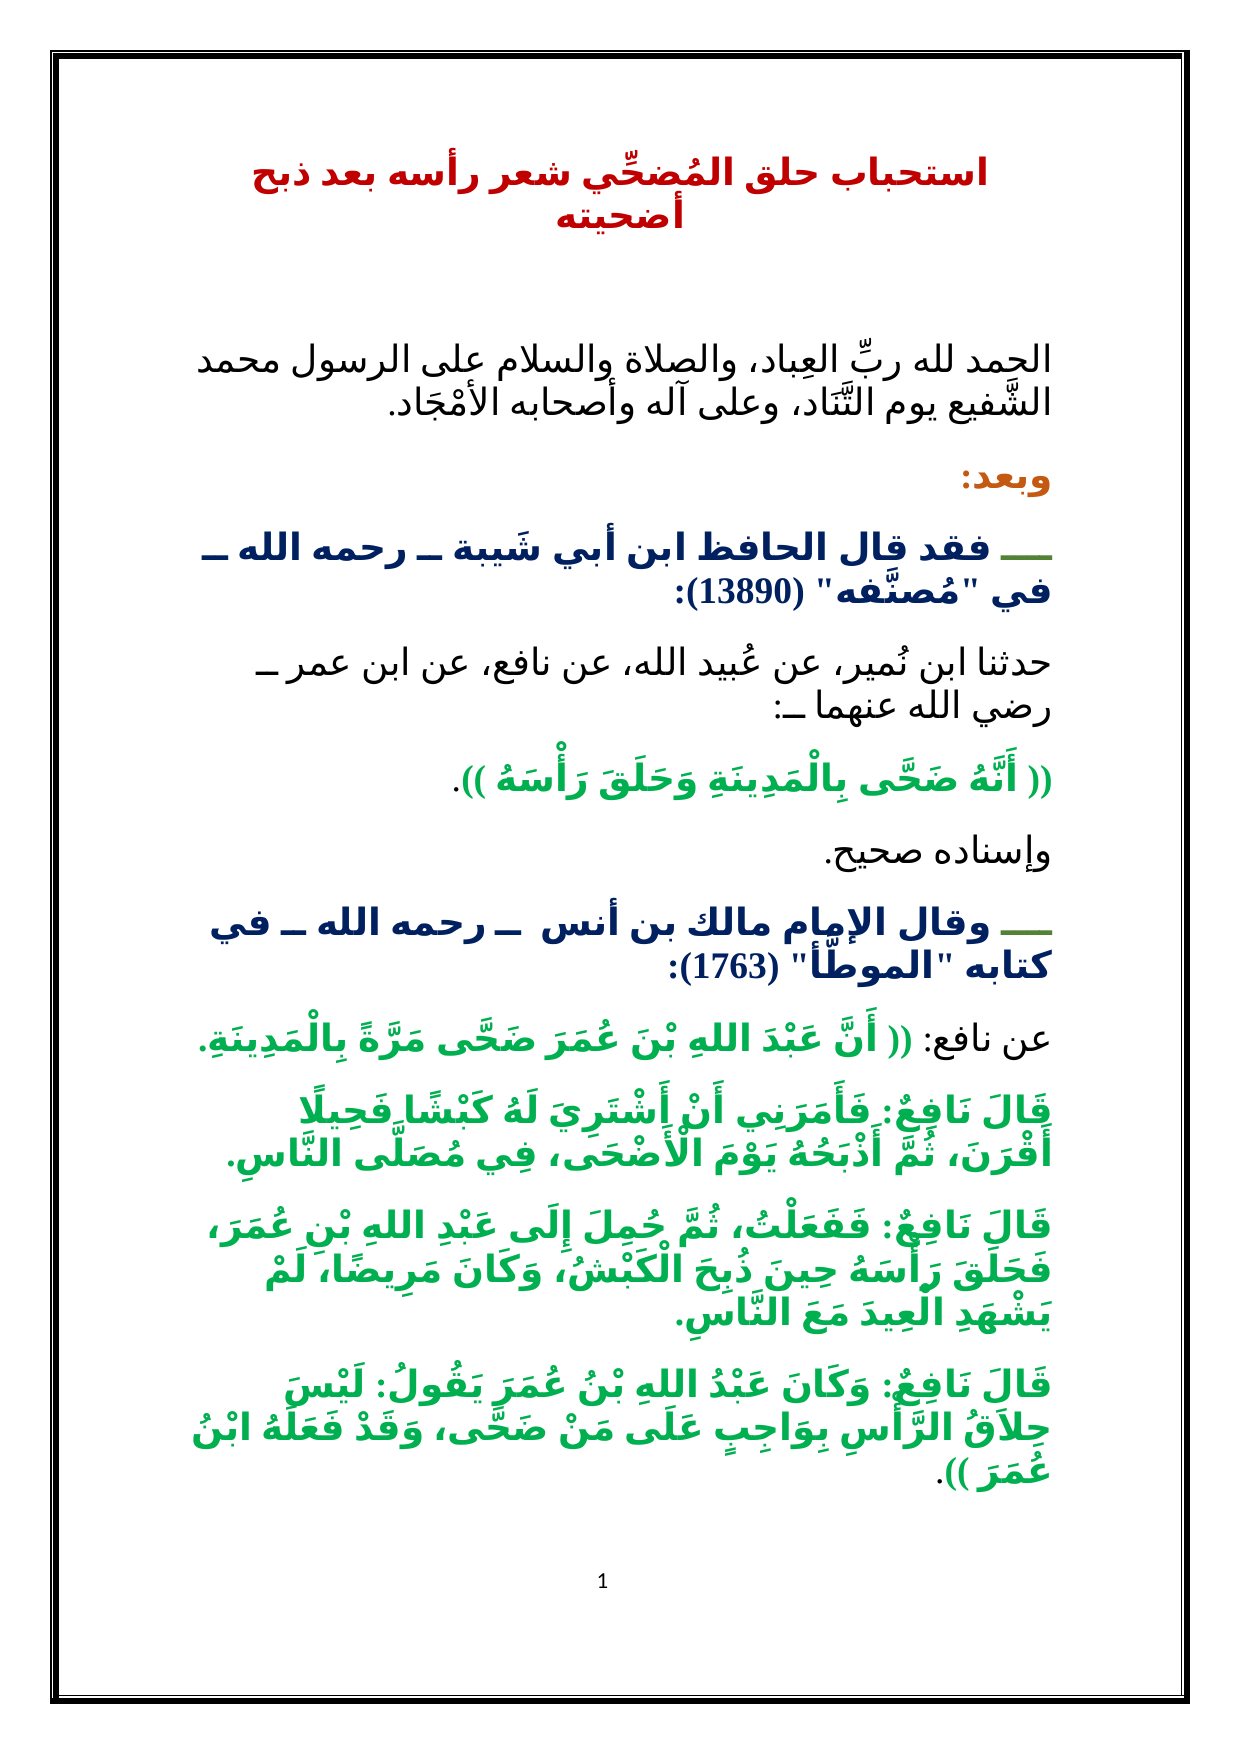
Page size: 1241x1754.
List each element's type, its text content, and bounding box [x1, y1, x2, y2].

text ــــ وقال الإمام مالك بن أنس ــ رحمه الله ــ في كتابه "الموطَّأ" (1763): [187, 901, 1053, 987]
text قَالَ نَافِعٌ: وَكَانَ عَبْدُ اللهِ بْنُ عُمَرَ يَقُولُ: لَيْسَ حِلاَقُ الرَّأْسِ بِوَاجِبٍ عَلَى مَنْ ضَحَّى، وَقَدْ فَعَلَهُ ابْنُ عُمَرَ )). [187, 1362, 1053, 1492]
text ــــ فقد قال الحافظ ابن أبي شَيبة ــ رحمه الله ــ في "مُصنَّفه" (13890): [187, 525, 1053, 612]
text (( أَنَّهُ ضَحَّى بِالْمَدِينَةِ وَحَلَقَ رَأْسَهُ )). [187, 756, 1053, 799]
text قَالَ نَافِعٌ: فَفَعَلْتُ، ثُمَّ حُمِلَ إِلَى عَبْدِ اللهِ بْنِ عُمَرَ، فَحَلَقَ رَأْسَهُ حِينَ ذُبِحَ الْكَبْشُ، وَكَانَ مَرِيضًا، لَمْ يَشْهَدِ الْعِيدَ مَعَ النَّاسِ. [187, 1204, 1053, 1333]
text عن نافع: (( أَنَّ عَبْدَ اللهِ بْنَ عُمَرَ ضَحَّى مَرَّةً بِالْمَدِينَةِ. [187, 1016, 1053, 1059]
text استحباب حلق المُضحِّي شعر رأسه بعد ذبح أضحيته [187, 150, 1053, 236]
text حدثنا ابن نُمير، عن عُبيد الله، عن نافع، عن ابن عمر ــ رضي الله عنهما ــ: [187, 641, 1053, 727]
text وبعد: [187, 453, 1053, 496]
text وإسناده صحيح. [187, 828, 1053, 872]
text الحمد لله ربِّ العِباد، والصلاة والسلام على الرسول محمد الشَّفيع يوم التَّنَاد، وعلى آله وأصحابه الأمْجَاد. [187, 338, 1053, 424]
text قَالَ نَافِعٌ: فَأَمَرَنِي أَنْ أَشْتَرِيَ لَهُ كَبْشًا فَحِيلًا أَقْرَنَ، ثُمَّ أَذْبَحُهُ يَوْمَ الْأَضْحَى، فِي مُصَلَّى النَّاسِ. [187, 1088, 1053, 1175]
